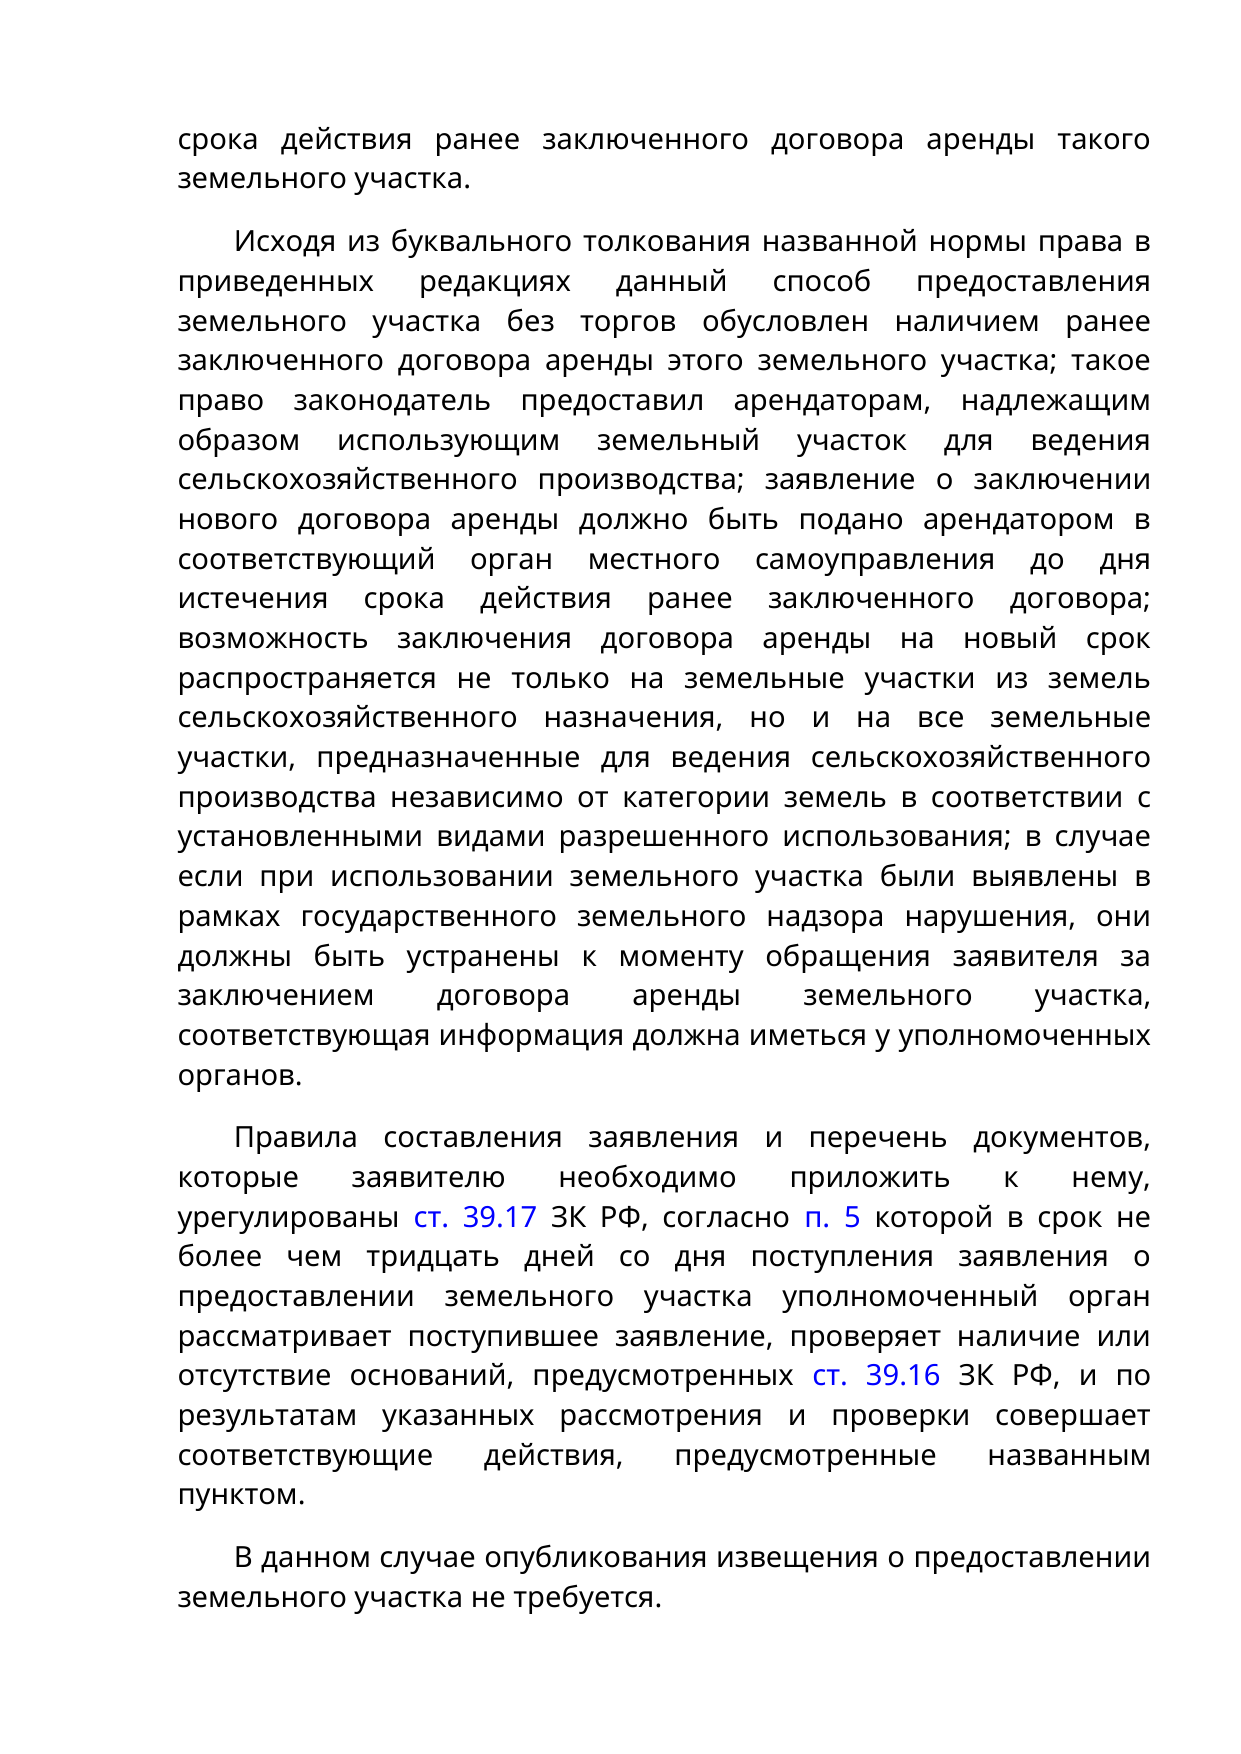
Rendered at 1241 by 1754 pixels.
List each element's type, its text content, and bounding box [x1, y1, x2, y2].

text Правила составления заявления и перечень документов, которые заявителю необходимо приложить к нему, урегулированы ст. 39.17 ЗК РФ, согласно п. 5 которой в срок не более чем тридцать дней со дня поступления заявления о предоставлении земельного участка уполномоченный орган рассматривает поступившее заявление, проверяет наличие или отсутствие оснований, предусмотренных ст. 39.16 ЗК РФ, и по результатам указанных рассмотрения и проверки совершает соответствующие действия, предусмотренные названным пунктом. [177, 1116, 1152, 1513]
text В данном случае опубликования извещения о предоставлении земельного участка не требуется. [177, 1536, 1152, 1616]
text Исходя из буквального толкования названной нормы права в приведенных редакциях данный способ предоставления земельного участка без торгов обусловлен наличием ранее заключенного договора аренды этого земельного участка; такое право законодатель предоставил арендаторам, надлежащим образом использующим земельный участок для ведения сельскохозяйственного производства; заявление о заключении нового договора аренды должно быть подано арендатором в соответствующий орган местного самоуправления до дня истечения срока действия ранее заключенного договора; возможность заключения договора аренды на новый срок распространяется не только на земельные участки из земель сельскохозяйственного назначения, но и на все земельные участки, предназначенные для ведения сельскохозяйственного производства независимо от категории земель в соответствии с установленными видами разрешенного использования; в случае если при использовании земельного участка были выявлены в рамках государственного земельного надзора нарушения, они должны быть устранены к моменту обращения заявителя за заключением договора аренды земельного участка, соответствующая информация должна иметься у уполномоченных органов. [177, 220, 1152, 1093]
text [177, 118, 1152, 197]
